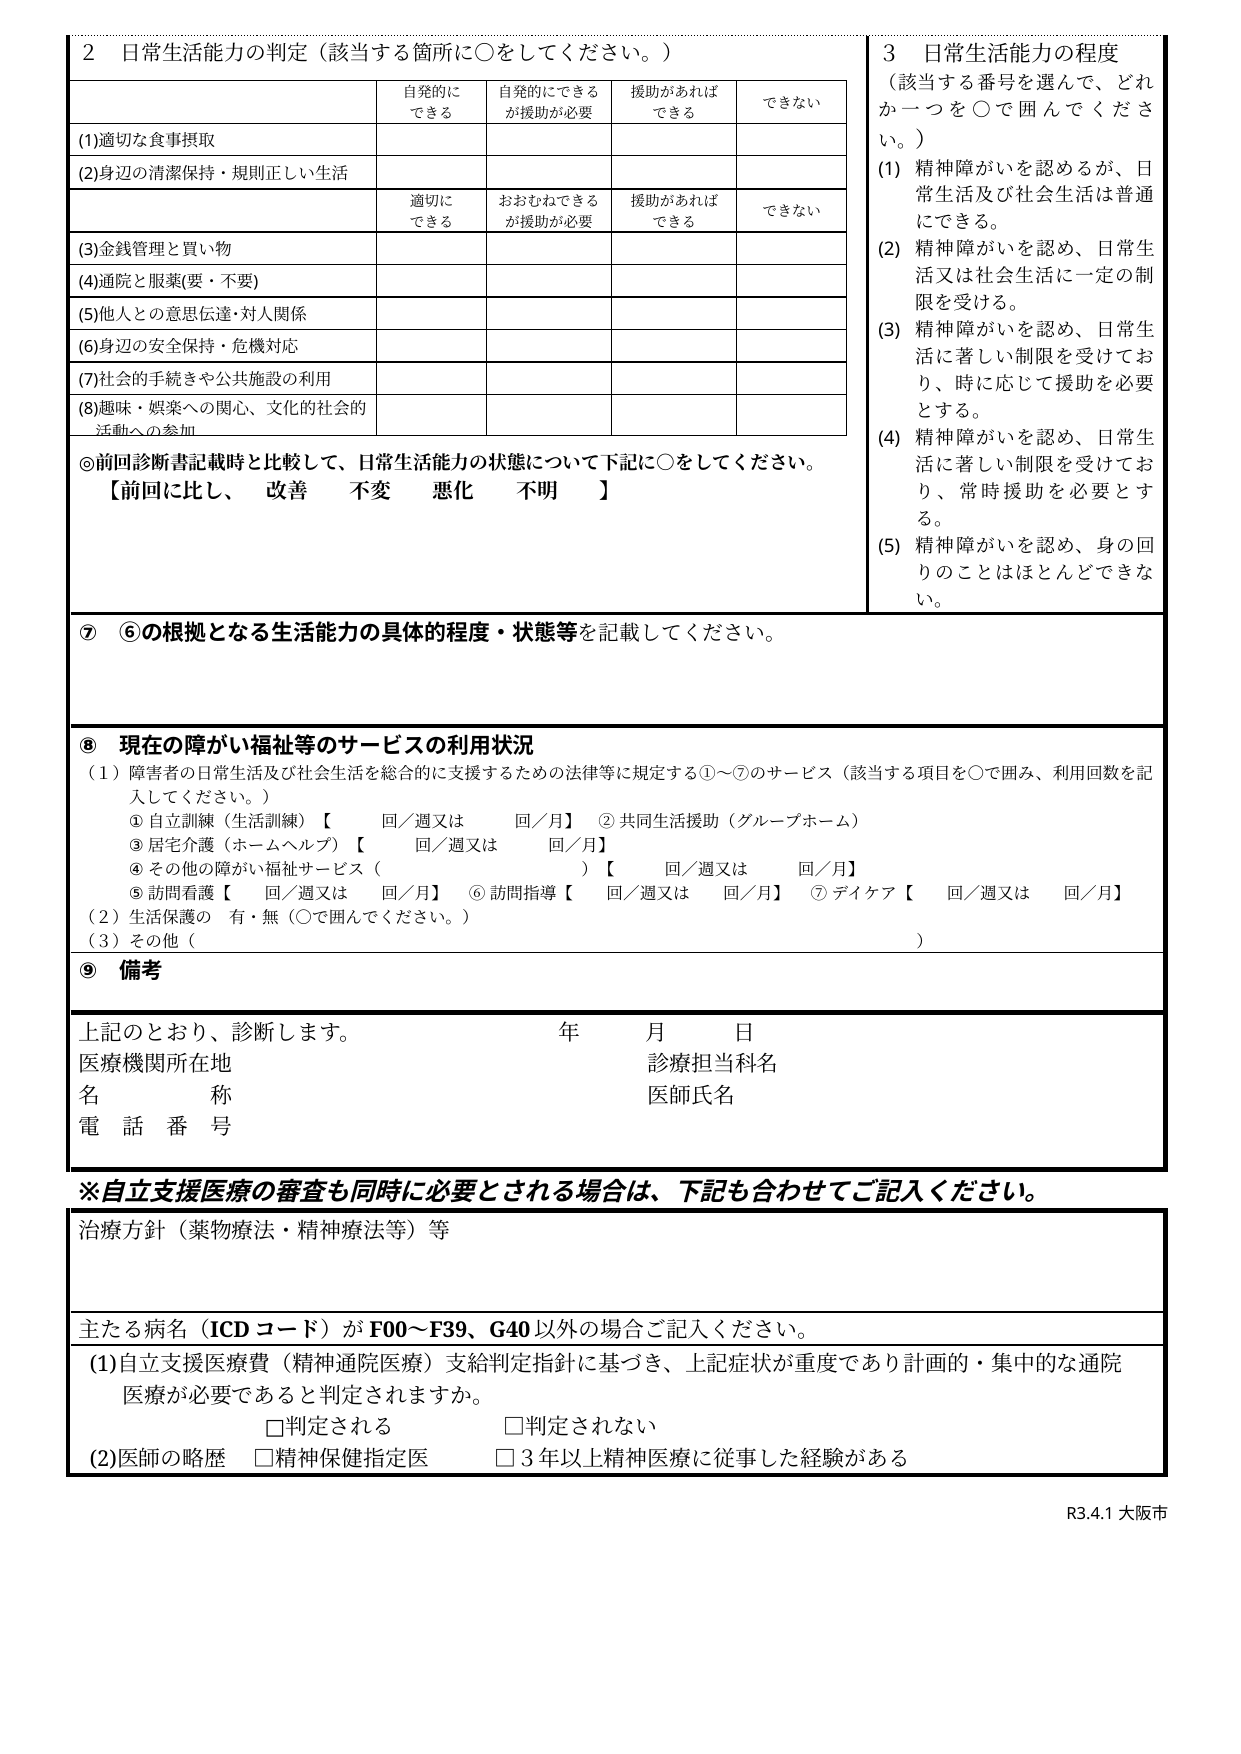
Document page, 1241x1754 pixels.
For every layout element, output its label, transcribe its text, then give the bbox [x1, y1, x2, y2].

table_cell ３ 日常生活能力の程度 （該当する番号を選んで、どれか一つを○で囲んでください。） 精神障がいを認めるが、日常生活及び社会生活は普通にできる。 精神障がいを認め、日常生活又は社会生活に一定の制限を受ける。 精神障がいを認め、日常生活に著しい制限を受けており、時に応じて援助を必要とする。 精神障がいを認め、日常生活に著しい制限を受けており、常時援助を必要とする。 精神障がいを認め、身の回りのことはほとんどできない。 [869, 35, 1163, 612]
table_cell 上記のとおり、診断します。 年 月 日 医療機関所在地 診療担当科名 名 称 医師氏名 電 話 番 号 [70, 1011, 1163, 1167]
table_cell (1)自立支援医療費（精神通院医療）支給判定指針に基づき、上記症状が重度であり計画的・集中的な通院 医療が必要であると判定されますか。 □判定される □判定されない (2)医師の略歴 □精神保健指定医 □３年以上精神医療に従事した経験がある [70, 1345, 1163, 1472]
table_cell 主たる病名（ICDコード）が F00～F39、G40以外の場合ご記入ください。 [70, 1312, 1163, 1344]
table_cell ※自立支援医療の審査も同時に必要とされる場合は、下記も合わせてご記入ください。 [68, 1168, 1165, 1208]
table_cell 治療方針（薬物療法・精神療法等）等 [70, 1209, 1163, 1311]
table_cell ⑦ ⑥の根拠となる生活能力の具体的程度・状態等を記載してください。 [70, 613, 1163, 723]
table_cell ⑧ 現在の障がい福祉等のサービスの利用状況 （１）障害者の日常生活及び社会生活を総合的に支援するための法律等に規定する①～⑦のサービス（該当する項目を○で囲み、利用回数を記入してください。） ① 自立訓練（生活訓練）【 回／週又は 回／月】 ② 共同生活援助（グループホーム） ③ 居宅介護（ホームヘルプ）【 回／週又は 回／月】 ④ その他の障がい福祉サービス（ ）【 回／週又は 回／月】 ⑤ 訪問看護【 回／週又は 回／月】 ⑥ 訪問指導【 回／週又は 回／月】 ⑦ デイケア【 回／週又は 回／月】 （２）生活保護の 有・無（○で囲んでください。） （３）その他（ ） [70, 725, 1163, 952]
text R3.4.1 大阪市 [71, 1500, 1168, 1524]
table_cell ２ 日常生活能力の判定（該当する箇所に○をしてください。） ◎前回診断書記載時と比較して、日常生活能力の状態について下記に○をしてください。 【前回に比し、 改善 不変 悪化 不明 】 [70, 35, 866, 612]
table_cell ⑨ 備考 [70, 953, 1163, 1010]
